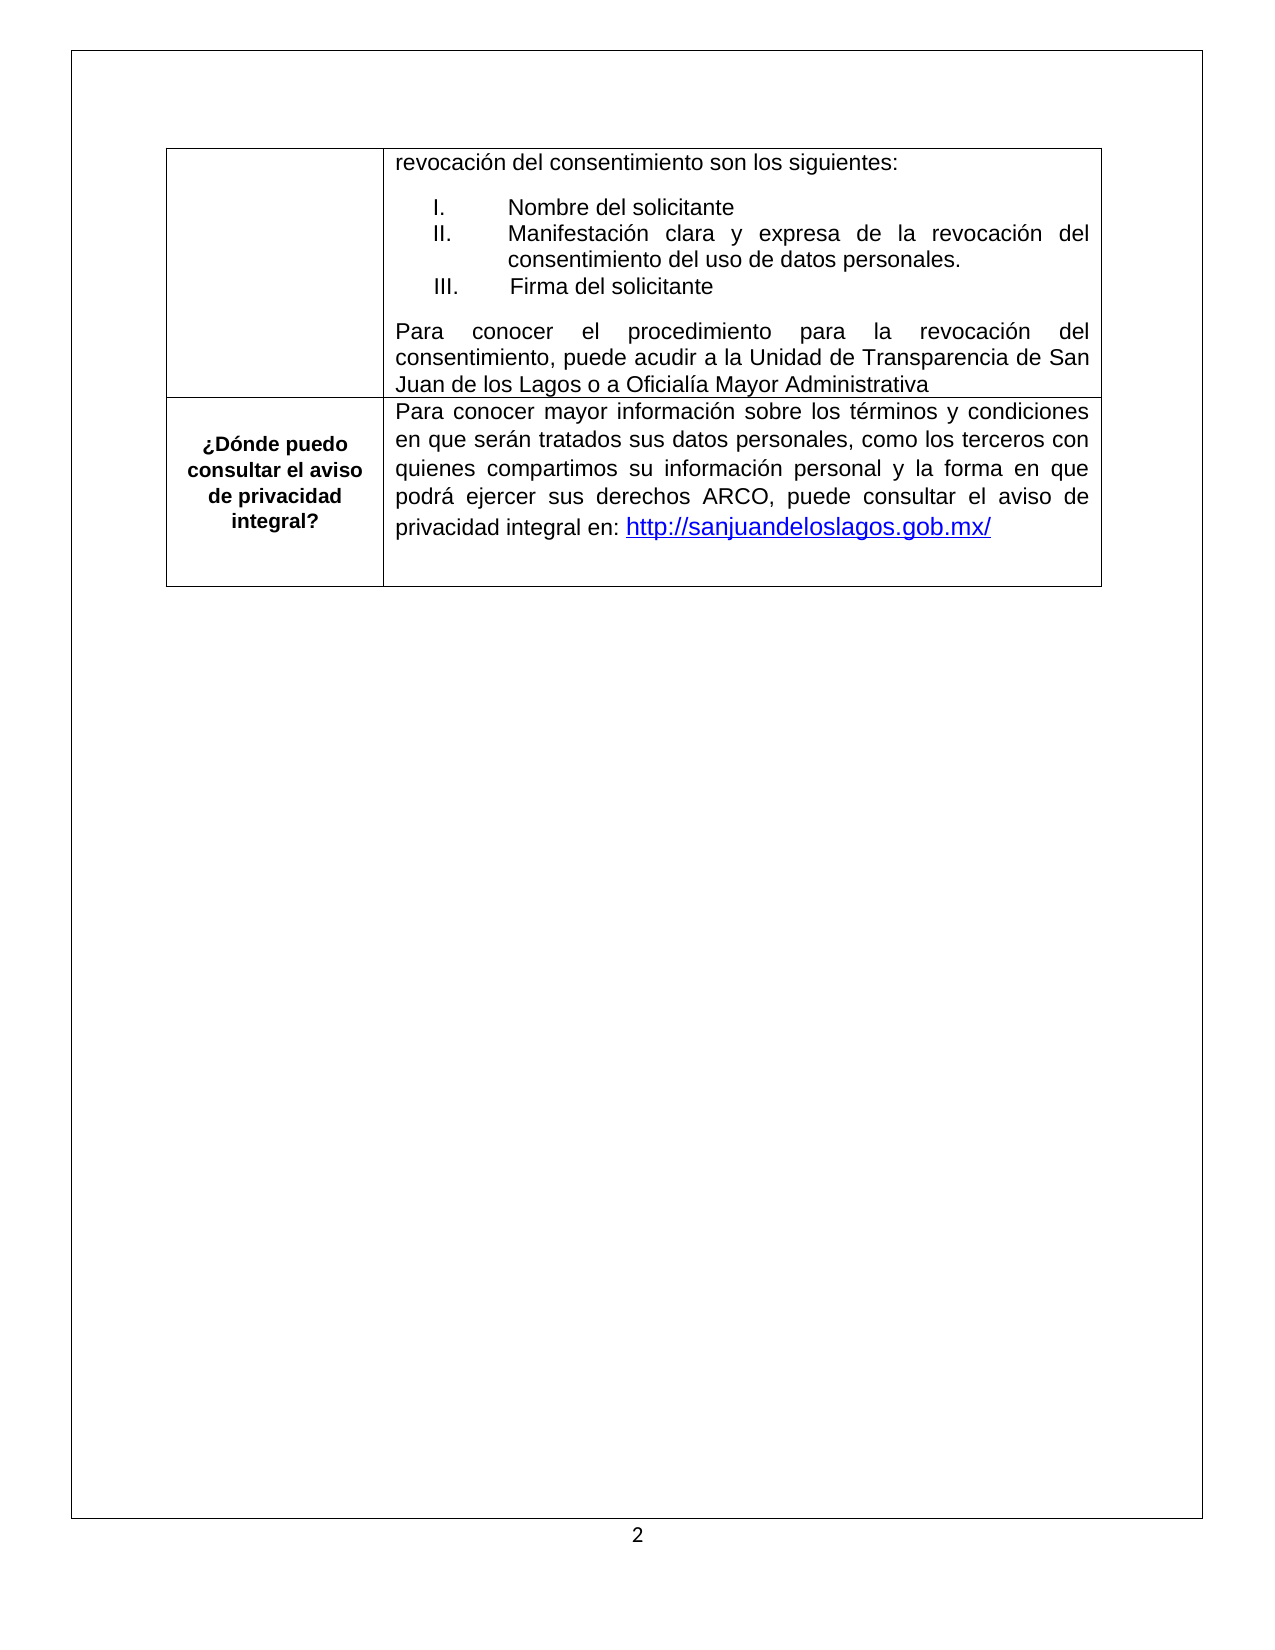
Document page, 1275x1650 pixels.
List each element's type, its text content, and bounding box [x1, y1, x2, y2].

table_cell ¿Dónde puedo consultar el aviso de privacidad integral? [167, 398, 383, 586]
table_cell Para conocer mayor información sobre los términos y condiciones en que serán tratados sus datos personales, como los terceros con quienes compartimos su información personal y la forma en que podrá ejercer sus derechos ARCO, puede consultar el aviso de privacidad integral en: http://sanjuandeloslagos.gob.mx/ [384, 398, 1101, 586]
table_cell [167, 149, 383, 397]
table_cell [384, 149, 1101, 397]
